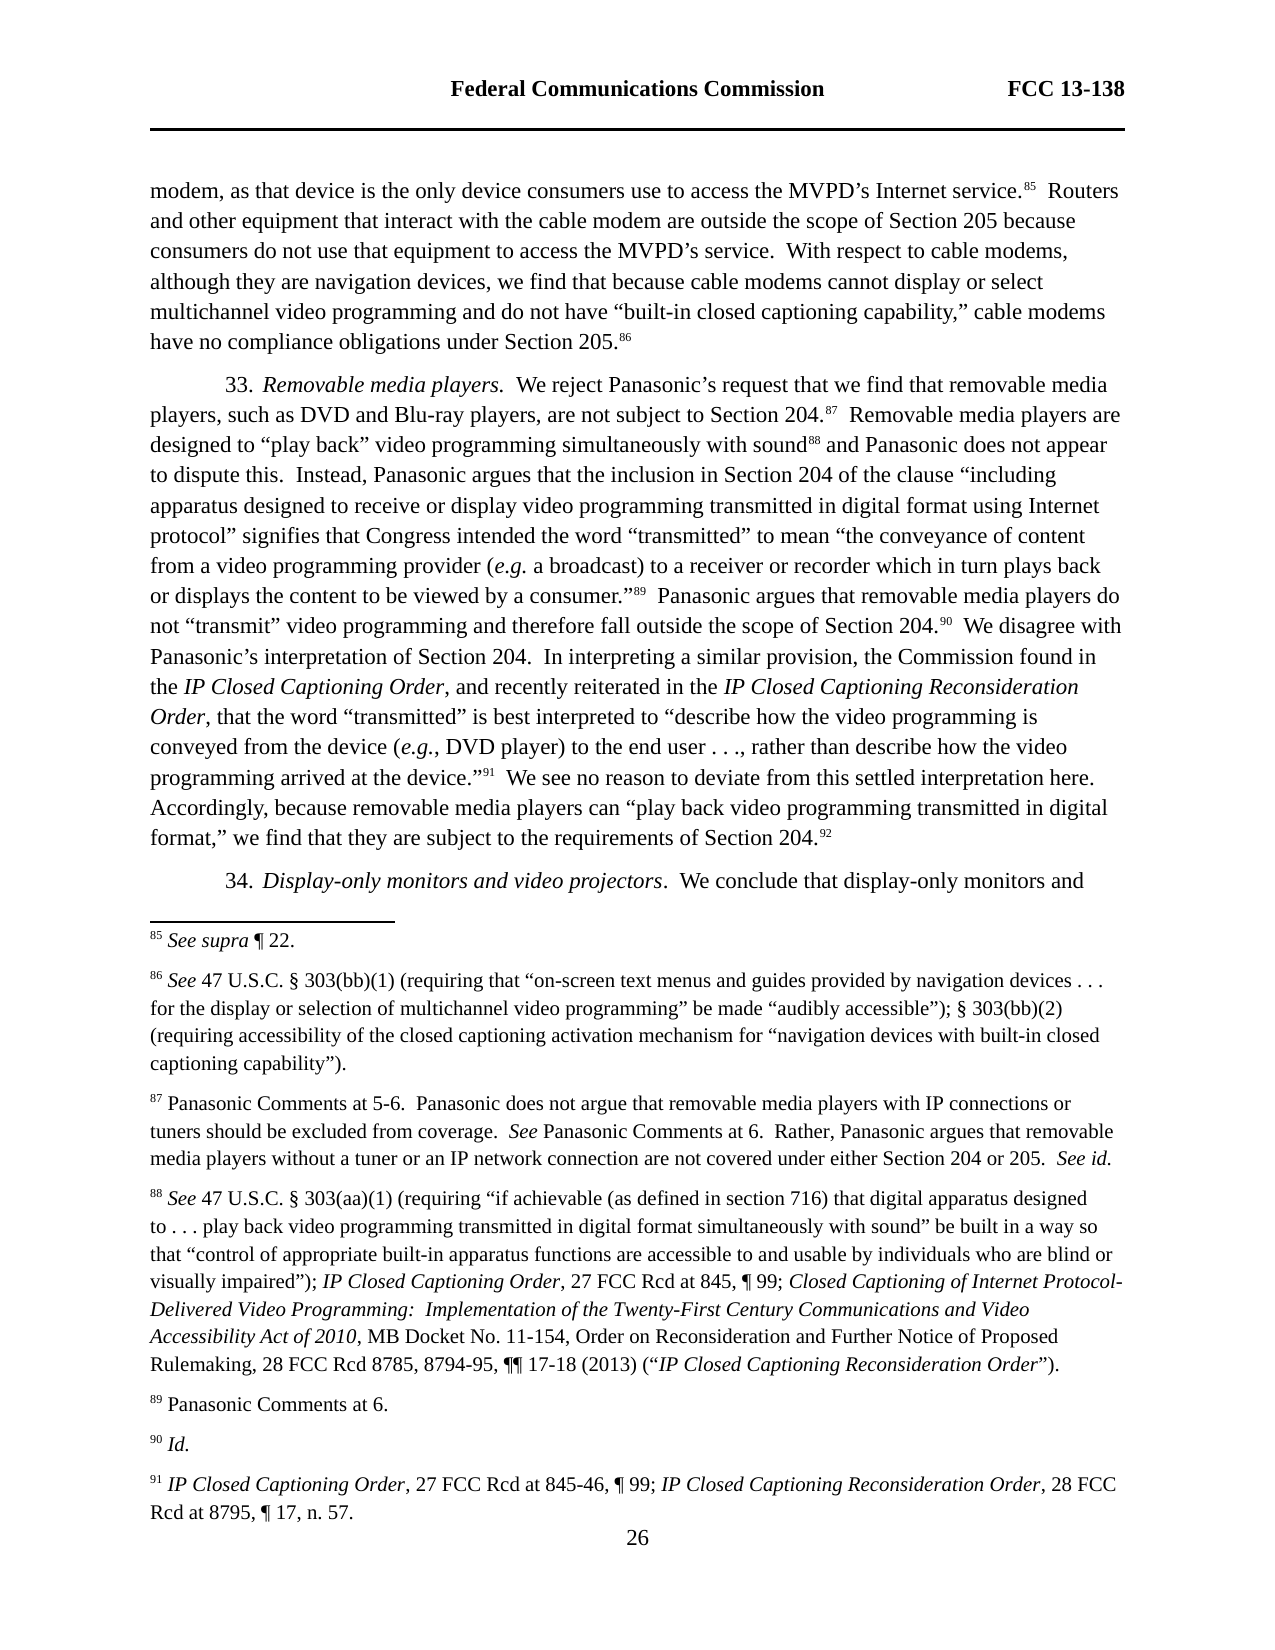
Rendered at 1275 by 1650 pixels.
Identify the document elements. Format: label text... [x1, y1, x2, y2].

text Removable media players. We reject Panasonic’s request that we find that removable media players, such as DVD and Blu-ray players, are not subject to Section 204. Removable media players are designed to “play back” video programming simultaneously with sound and Panasonic does not appear to dispute this. Instead, Panasonic argues that the inclusion in Section 204 of the clause “including apparatus designed to receive or display video programming transmitted in digital format using Internet protocol” signifies that Congress intended the word “transmitted” to mean “the conveyance of content from a video programming provider (e.g. a broadcast) to a receiver or recorder which in turn plays back or displays the content to be viewed by a consumer.” Panasonic argues that removable media players do not “transmit” video programming and therefore fall outside the scope of Section 204. We disagree with Panasonic’s interpretation of Section 204. In interpreting a similar provision, the Commission found in the IP Closed Captioning Order, and recently reiterated in the IP Closed Captioning Reconsideration Order, that the word “transmitted” is best interpreted to “describe how the video programming is conveyed from the device (e.g., DVD player) to the end user . . ., rather than describe how the video programming arrived at the device.” We see no reason to deviate from this settled interpretation here. Accordingly, because removable media players can “play back video programming transmitted in digital format,” we find that they are subject to the requirements of Section 204. [150, 371, 1125, 850]
text Broadband equipment. We agree with Panasonic that “general purpose broadband equipment,” such as routers, does not fall under Section 204 or Section 205 because it is not designed to display or play back video content and cannot be used by consumers to access MVPD services. As we describe above, in the case of Internet service offered by MVPDs, the navigation device is the cable modem, as that device is the only device consumers use to access the MVPD’s Internet service. Routers and other equipment that interact with the cable modem are outside the scope of Section 205 because consumers do not use that equipment to access the MVPD’s service. With respect to cable modems, although they are navigation devices, we find that because cable modems cannot display or select multichannel video programming and do not have “built-in closed captioning capability,” cable modems have no compliance obligations under Section 205. [150, 177, 1125, 354]
